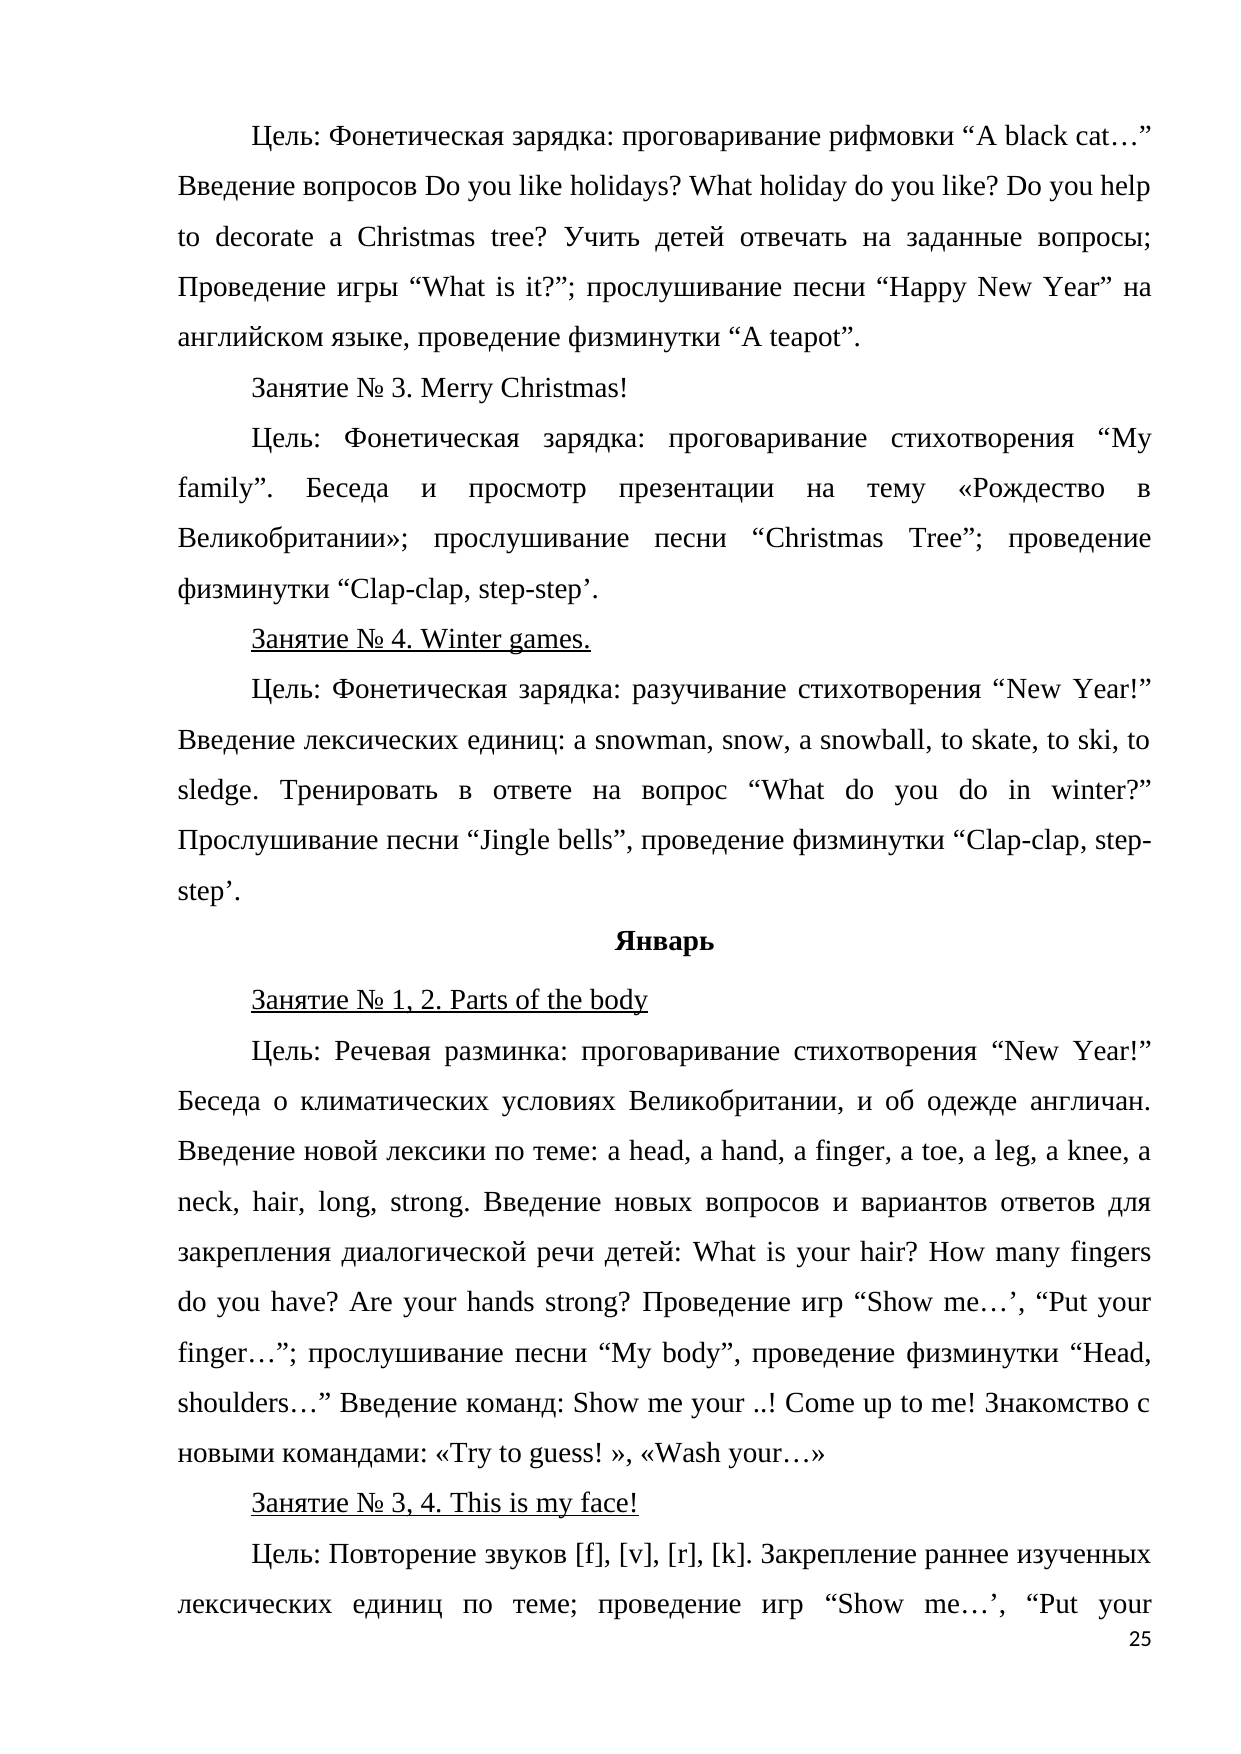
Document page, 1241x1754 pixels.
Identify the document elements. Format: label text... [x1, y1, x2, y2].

text Занятие № 1, 2. Parts of the body [177, 982, 1152, 1016]
text Занятие № 4. Winter games. [177, 621, 1152, 655]
text Занятие № 3, 4. This is my face! [177, 1486, 1152, 1519]
text Январь [177, 923, 1152, 957]
text Занятие № 3. Merry Christmas! [177, 370, 1152, 403]
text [177, 1536, 1152, 1620]
text Цель: Речевая разминка: проговаривание стихотворения “New Year!” Беседа о климатических условиях Великобритании, и об одежде англичан. Введение новой лексики по теме: a head, a hand, a finger, a toe, a leg, a knee, a neck, hair, long, strong. Введение новых вопросов и вариантов ответов для закрепления диалогической речи детей: What is your hair? How many fingers do you have? Are your hands strong? Проведение игр “Show me…’, “Put your finger…”; прослушивание песни “My body”, проведение физминутки “Head, shoulders…” Введение команд: Show me your ..! Come up to me! Знакомство с новыми командами: «Try to guess! », «Wаsh your…» [177, 1033, 1152, 1469]
text Цель: Фонетическая зарядка: проговаривание стихотворения “My family”. Беседа и просмотр презентации на тему «Рождество в Великобритании»; прослушивание песни “Christmas Tree”; проведение физминутки “Clap-clap, step-step’. [177, 420, 1152, 604]
text Цель: Фонетическая зарядка: проговаривание рифмовки “A black cat…” Введение вопросов Do you like holidays? What holiday do you like? Do you help to decorate a Christmas tree? Учить детей отвечать на заданные вопросы; Проведение игры “What is it?”; прослушивание песни “Happy New Year” на английском языке, проведение физминутки “A teapot”. [177, 118, 1152, 353]
text Цель: Фонетическая зарядка: разучивание стихотворения “New Year!” Введение лексических единиц: a snowman, snow, a snowball, to skate, to ski, to sledge. Тренировать в ответе на вопрос “What do you do in winter?” Прослушивание песни “Jingle bells”, проведение физминутки “Clap-clap, step-step’. [177, 672, 1152, 906]
